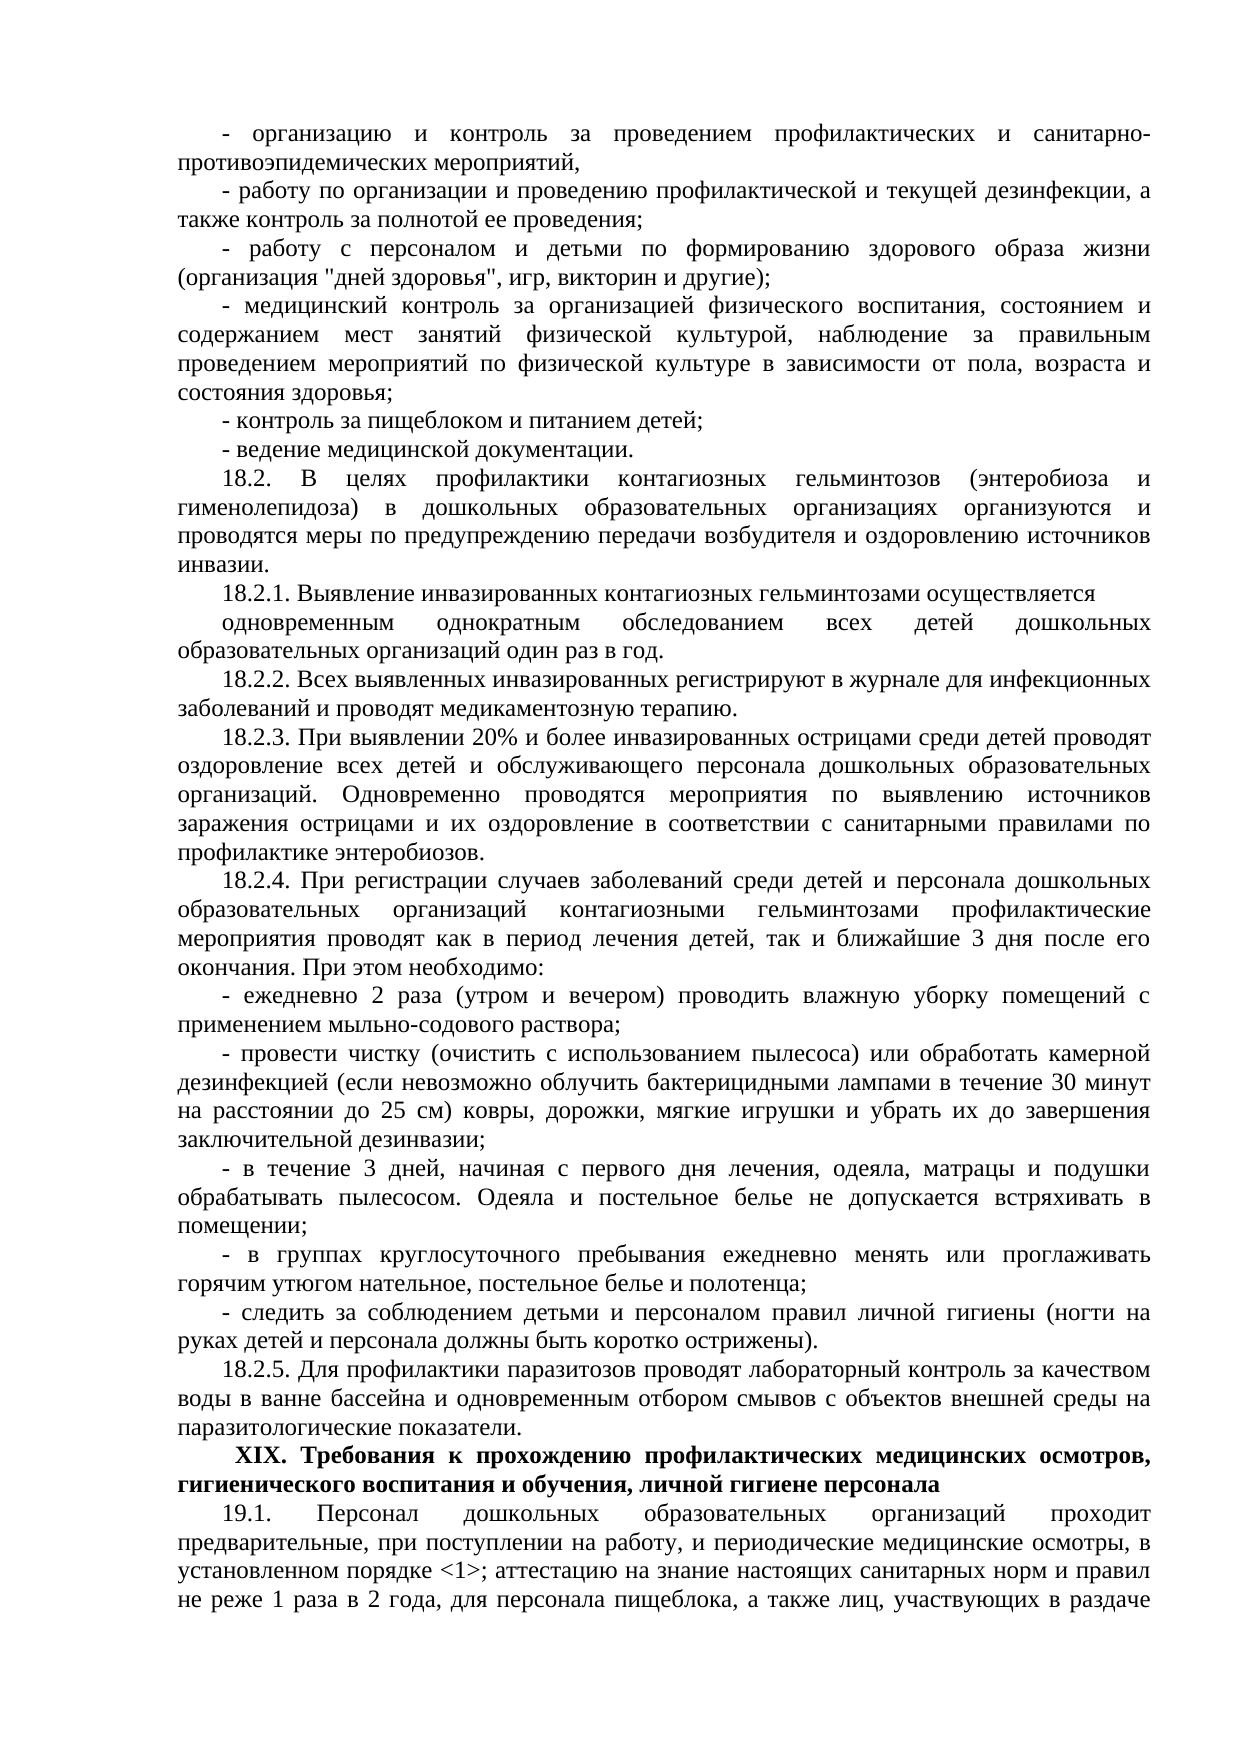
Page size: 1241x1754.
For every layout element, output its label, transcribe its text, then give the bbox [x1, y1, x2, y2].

text - контроль за пищеблоком и питанием детей; [177, 406, 1152, 434]
text - работу с персоналом и детьми по формированию здорового образа жизни (организация "дней здоровья", игр, викторин и другие); [177, 233, 1152, 291]
text - ежедневно 2 раза (утром и вечером) проводить влажную уборку помещений с применением мыльно-содового раствора; [177, 981, 1152, 1038]
text - работу по организации и проведению профилактической и текущей дезинфекции, а также контроль за полнотой ее проведения; [177, 176, 1152, 233]
text 18.2.3. При выявлении 20% и более инвазированных острицами среди детей проводят оздоровление всех детей и обслуживающего персонала дошкольных образовательных организаций. Одновременно проводятся мероприятия по выявлению источников заражения острицами и их оздоровление в соответствии с санитарными правилами по профилактике энтеробиозов. [177, 722, 1152, 866]
text 18.2.2. Всех выявленных инвазированных регистрируют в журнале для инфекционных заболеваний и проводят медикаментозную терапию. [177, 664, 1152, 722]
text - медицинский контроль за организацией физического воспитания, состоянием и содержанием мест занятий физической культурой, наблюдение за правильным проведением мероприятий по физической культуре в зависимости от пола, возраста и состояния здоровья; [177, 291, 1152, 406]
text - следить за соблюдением детьми и персоналом правил личной гигиены (ногти на руках детей и персонала должны быть коротко острижены). [177, 1297, 1152, 1354]
text 18.2.5. Для профилактики паразитозов проводят лабораторный контроль за качеством воды в ванне бассейна и одновременным отбором смывов с объектов внешней среды на паразитологические показатели. [177, 1354, 1152, 1441]
text XIX. Требования к прохождению профилактических медицинских осмотров, гигиенического воспитания и обучения, личной гигиене персонала [177, 1441, 1152, 1498]
text - в группах круглосуточного пребывания ежедневно менять или проглаживать горячим утюгом нательное, постельное белье и полотенца; [177, 1239, 1152, 1297]
text - ведение медицинской документации. [177, 434, 1152, 463]
text 18.2.1. Выявление инвазированных контагиозных гельминтозами осуществляется [177, 578, 1152, 607]
text - организацию и контроль за проведением профилактических и санитарно-противоэпидемических мероприятий, [177, 118, 1152, 176]
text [177, 1498, 1152, 1613]
text 18.2. В целях профилактики контагиозных гельминтозов (энтеробиоза и гименолепидоза) в дошкольных образовательных организациях организуются и проводятся меры по предупреждению передачи возбудителя и оздоровлению источников инвазии. [177, 463, 1152, 578]
text одновременным однократным обследованием всех детей дошкольных образовательных организаций один раз в год. [177, 607, 1152, 664]
text - провести чистку (очистить с использованием пылесоса) или обработать камерной дезинфекцией (если невозможно облучить бактерицидными лампами в течение 30 минут на расстоянии до 25 см) ковры, дорожки, мягкие игрушки и убрать их до завершения заключительной дезинвазии; [177, 1038, 1152, 1153]
text - в течение 3 дней, начиная с первого дня лечения, одеяла, матрацы и подушки обрабатывать пылесосом. Одеяла и постельное белье не допускается встряхивать в помещении; [177, 1153, 1152, 1239]
text 18.2.4. При регистрации случаев заболеваний среди детей и персонала дошкольных образовательных организаций контагиозными гельминтозами профилактические мероприятия проводят как в период лечения детей, так и ближайшие 3 дня после его окончания. При этом необходимо: [177, 866, 1152, 981]
